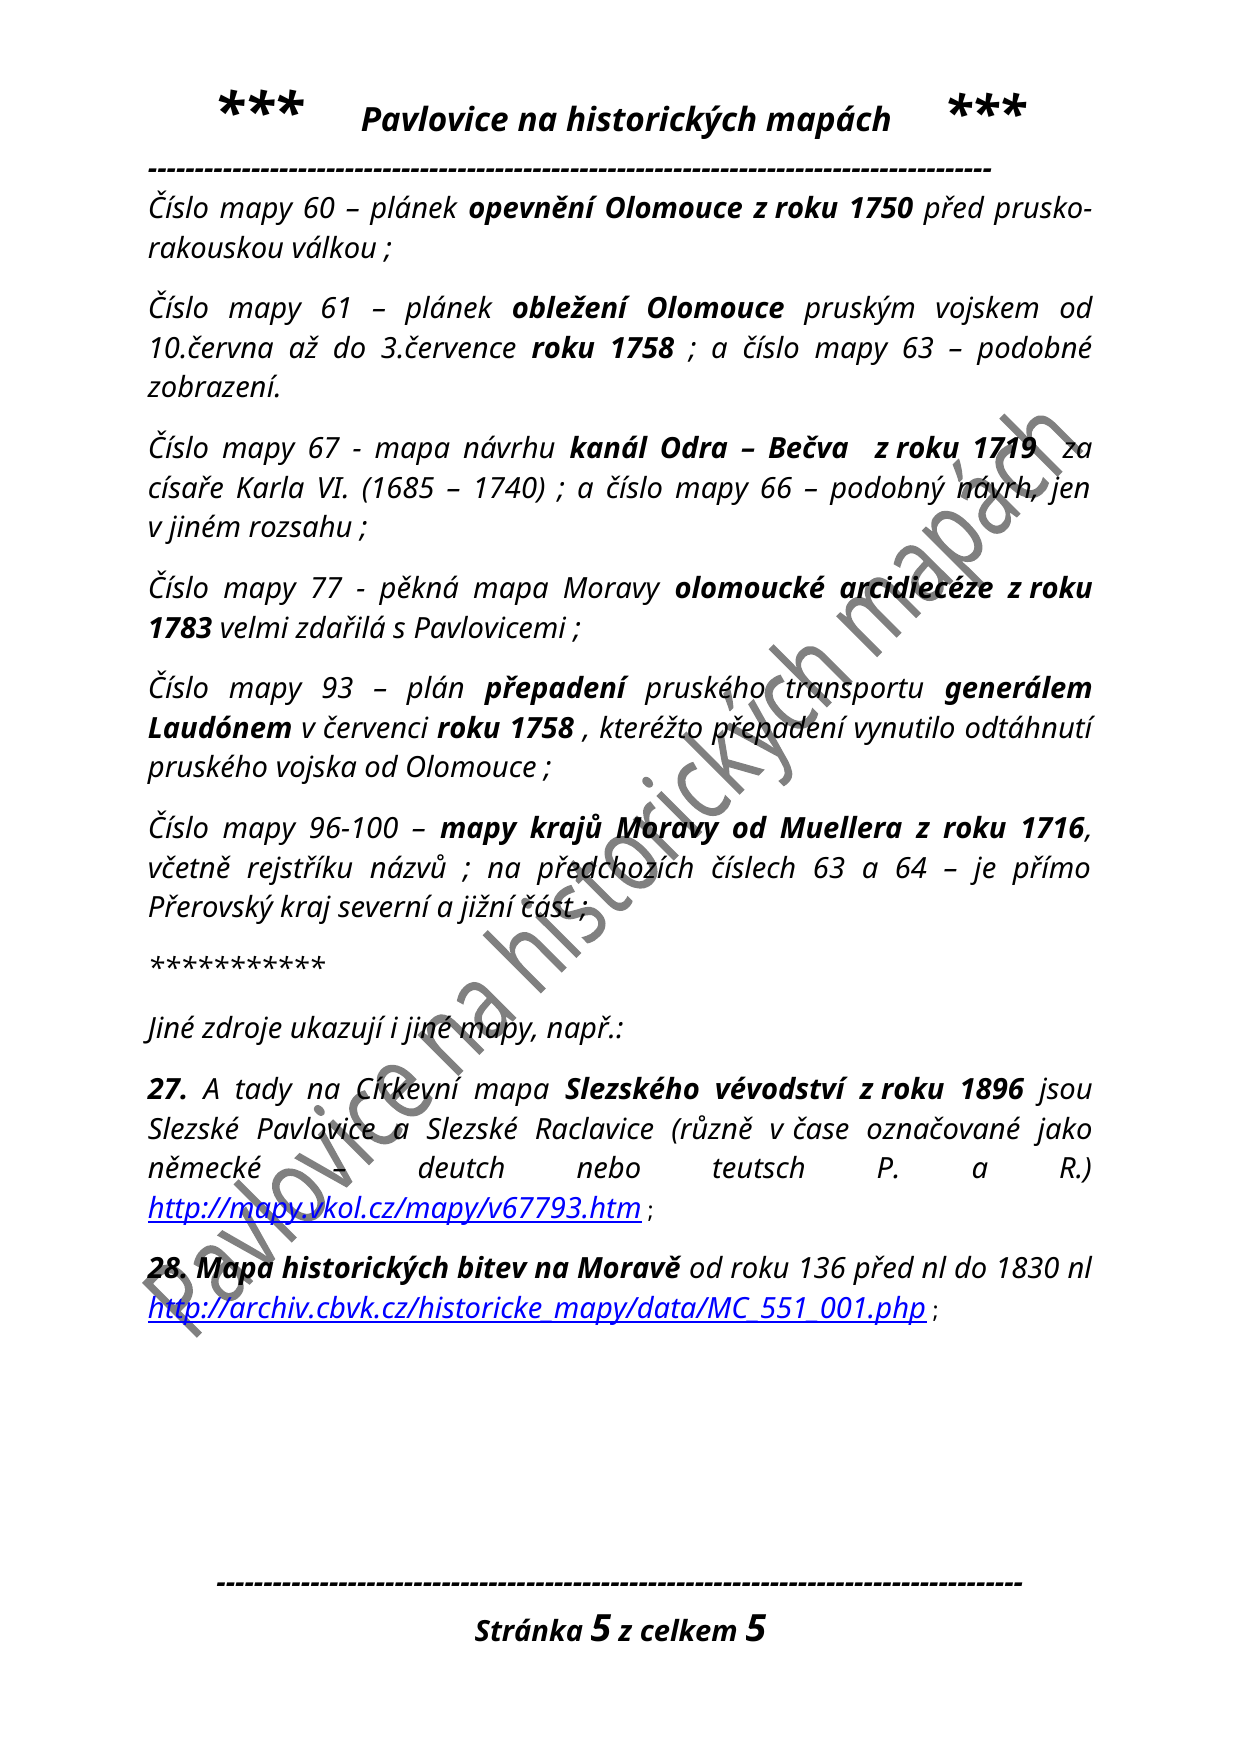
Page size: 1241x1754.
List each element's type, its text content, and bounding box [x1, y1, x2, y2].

text Číslo mapy 93 – plán přepadení pruského transportu generálem Laudónem v červenci roku 1758 , kteréžto přepadení vynutilo odtáhnutí pruského vojska od Olomouce ; [148, 667, 1093, 786]
text Jiné zdroje ukazují i jiné mapy, např.: [148, 1008, 1093, 1047]
text Číslo mapy 67 - mapa návrhu kanál Odra – Bečva z roku 1719 za císaře Karla VI. (1685 – 1740) ; a číslo mapy 66 – podobný návrh, jen v jiném rozsahu ; [148, 427, 1093, 546]
text Číslo mapy 61 – plánek obležení Olomouce pruským vojskem od 10.června až do 3.července roku 1758 ; a číslo mapy 63 – podobné zobrazení. [148, 287, 1093, 406]
text 27. A tady na Církevní mapa Slezského vévodství z roku 1896 jsou Slezské Pavlovice a Slezské Raclavice (různě v čase označované jako německé – deutch nebo teutsch P. a R.) http://mapy.vkol.cz/mapy/v67793.htm ; [148, 1068, 1093, 1227]
text Číslo mapy 96-100 – mapy krajů Moravy od Muellera z roku 1716, včetně rejstříku názvů ; na předchozích číslech 63 a 64 – je přímo Přerovský kraj severní a jižní část ; [148, 807, 1093, 926]
text Číslo mapy 77 - pěkná mapa Moravy olomoucké arcidiecéze z roku 1783 velmi zdařilá s Pavlovicemi ; [148, 567, 1093, 647]
text Číslo mapy 60 – plánek opevnění Olomouce z roku 1750 před prusko-rakouskou válkou ; [148, 187, 1093, 267]
text 28. Mapa historických bitev na Moravě od roku 136 před nl do 1830 nl http://archiv.cbvk.cz/historicke_mapy/data/MC_551_001.php ; [148, 1248, 1093, 1327]
text *********** [148, 947, 1093, 987]
